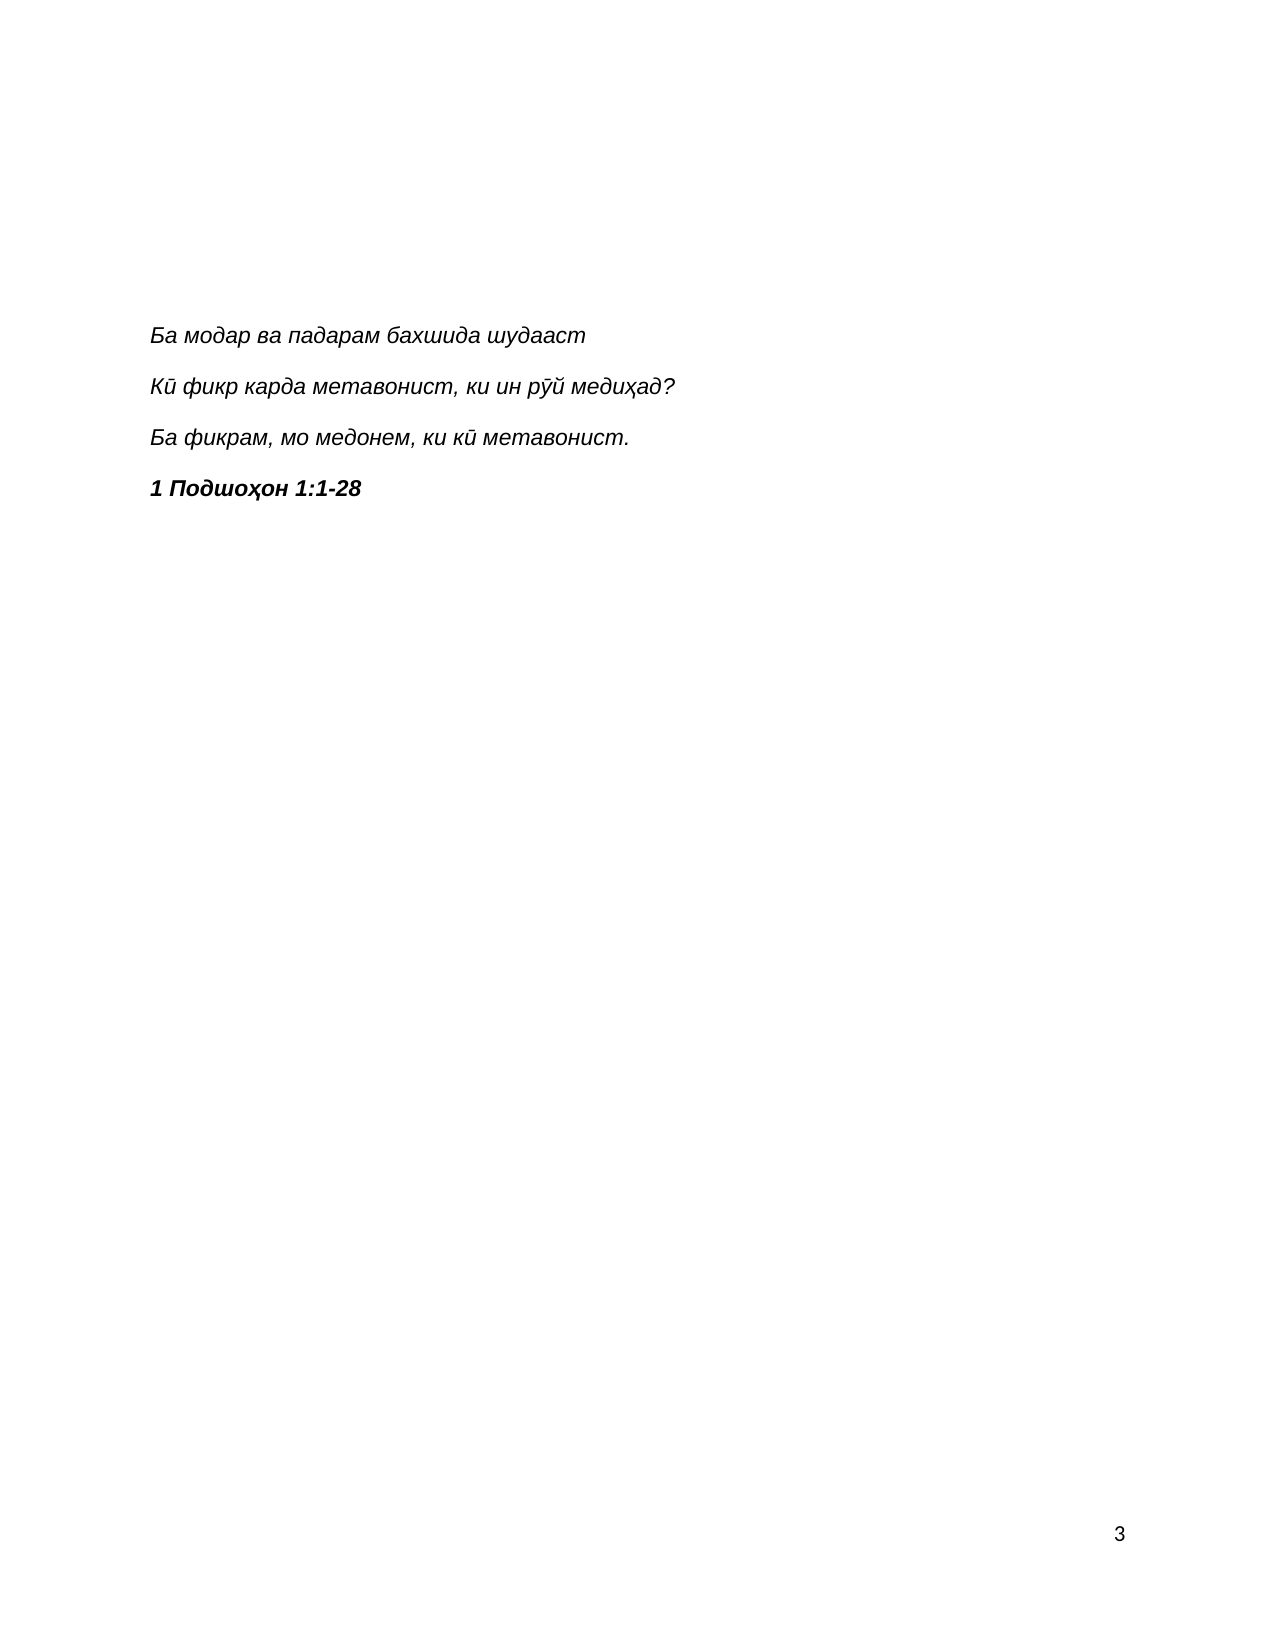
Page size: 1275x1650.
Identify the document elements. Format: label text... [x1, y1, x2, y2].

text 1 Подшоҳон 1:1-28 [150, 475, 1125, 501]
text Ба фикрам, мо медонем, ки кӣ метавонист. [150, 424, 1125, 450]
text Ба модар ва падарам бахшида шудааст [150, 322, 1125, 348]
text Кӣ фикр карда метавонист, ки ин рӯй медиҳад? [150, 373, 1125, 399]
